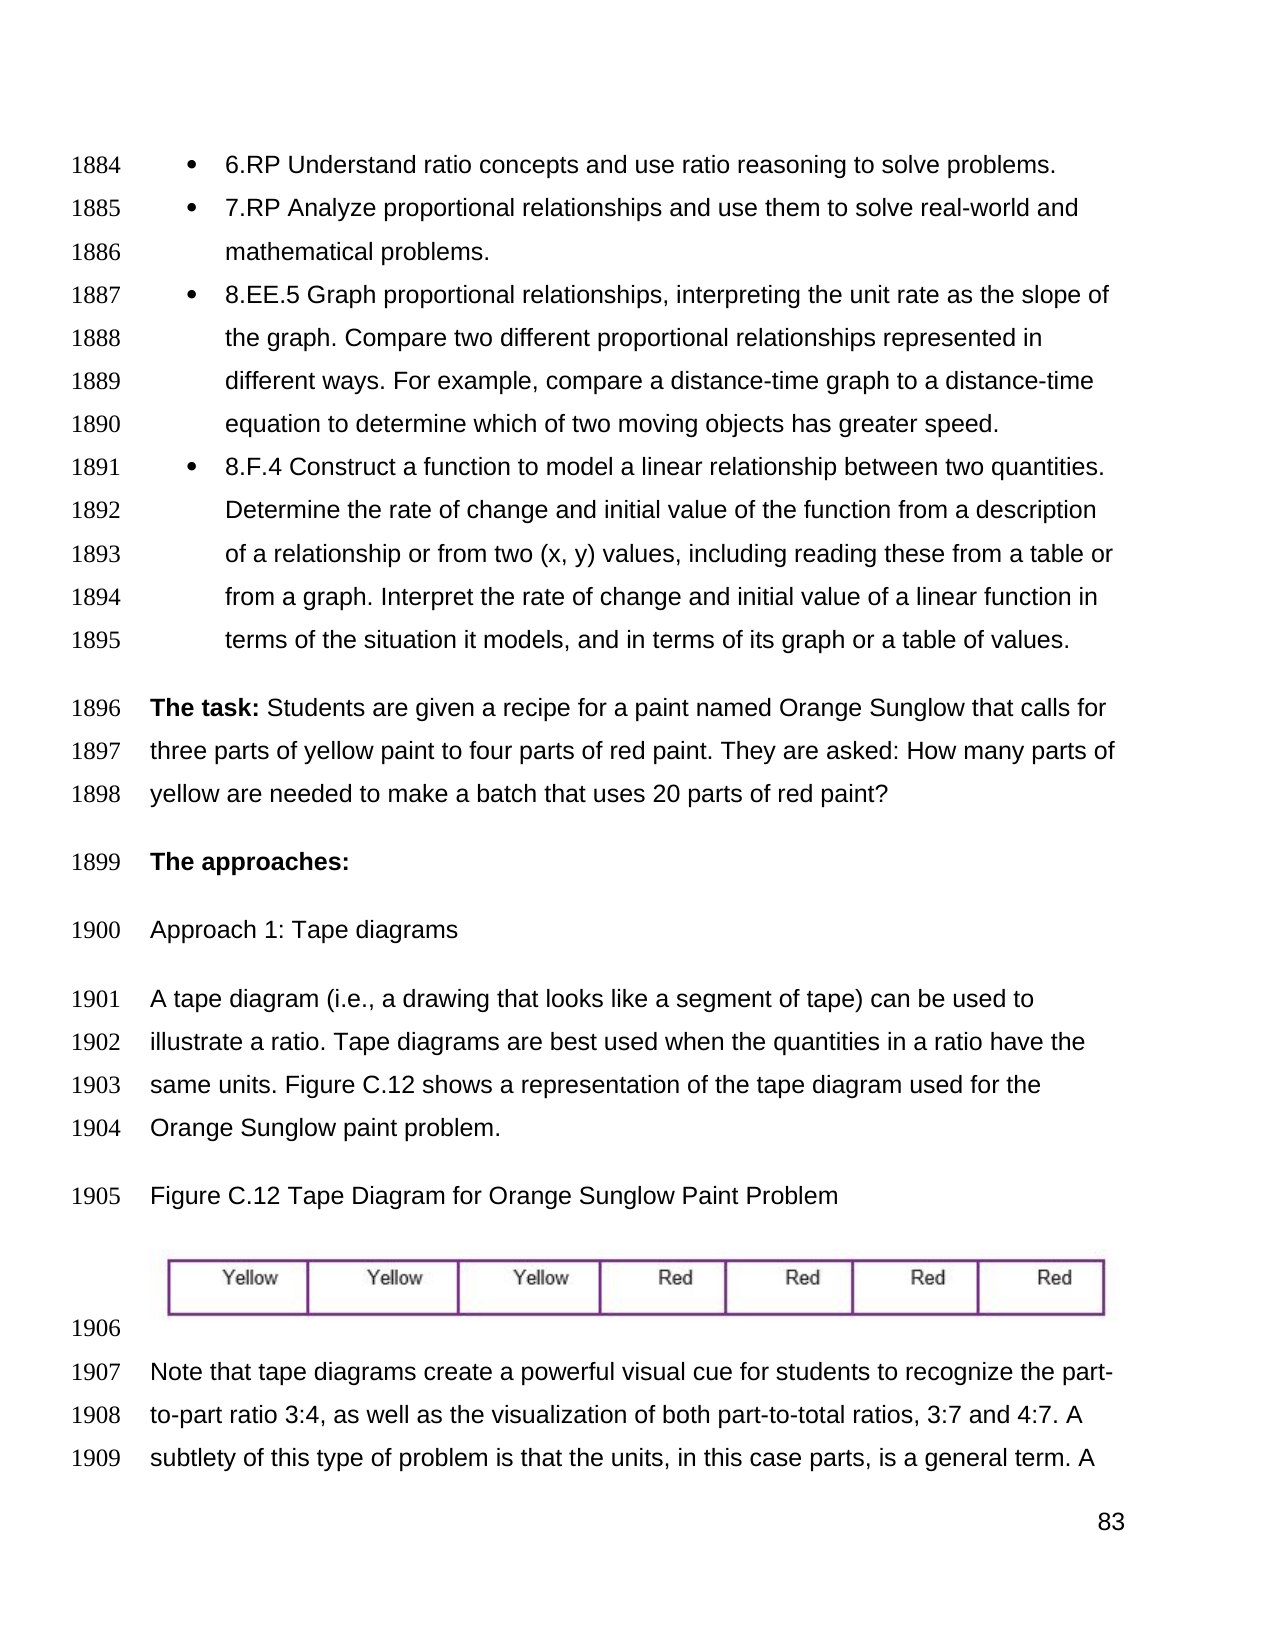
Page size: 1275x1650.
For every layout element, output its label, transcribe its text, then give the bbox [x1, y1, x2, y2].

list 8.EE.5 Graph proportional relationships, interpreting the unit rate as the slope of the graph. Compare two different proportional relationships represented in different ways. For example, compare a distance-time graph to a distance-time equation to determine which of two moving objects has greater speed. [187, 279, 1125, 438]
text A tape diagram (i.e., a drawing that looks like a segment of tape) can be used to illustrate a ratio. Tape diagrams are best used when the quantities in a ratio have the same units. Figure C.12 shows a representation of the tape diagram used for the Orange Sunglow paint problem. [150, 983, 1125, 1142]
text Figure C.12 Tape Diagram for Orange Sunglow Paint Problem [150, 1181, 1125, 1210]
text The task: Students are given a recipe for a paint named Orange Sunglow that calls for three parts of yellow paint to four parts of red paint. They are asked: How many parts of yellow are needed to make a batch that uses 20 parts of red paint? [150, 693, 1125, 808]
list 6.RP Understand ratio concepts and use ratio reasoning to solve problems. [187, 150, 1125, 179]
list 8.F.4 Construct a function to model a linear relationship between two quantities. Determine the rate of change and initial value of the function from a description of a relationship or from two (x, y) values, including reading these from a table or from a graph. Interpret the rate of change and initial value of a linear function in terms of the situation it models, and in terms of its graph or a table of values. [187, 452, 1125, 653]
text The approaches: [150, 847, 1125, 876]
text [150, 1357, 1125, 1472]
picture [150, 1249, 1125, 1337]
list 7.RP Analyze proportional relationships and use them to solve real-world and mathematical problems. [187, 193, 1125, 265]
text Approach 1: Tape diagrams [150, 915, 1125, 944]
